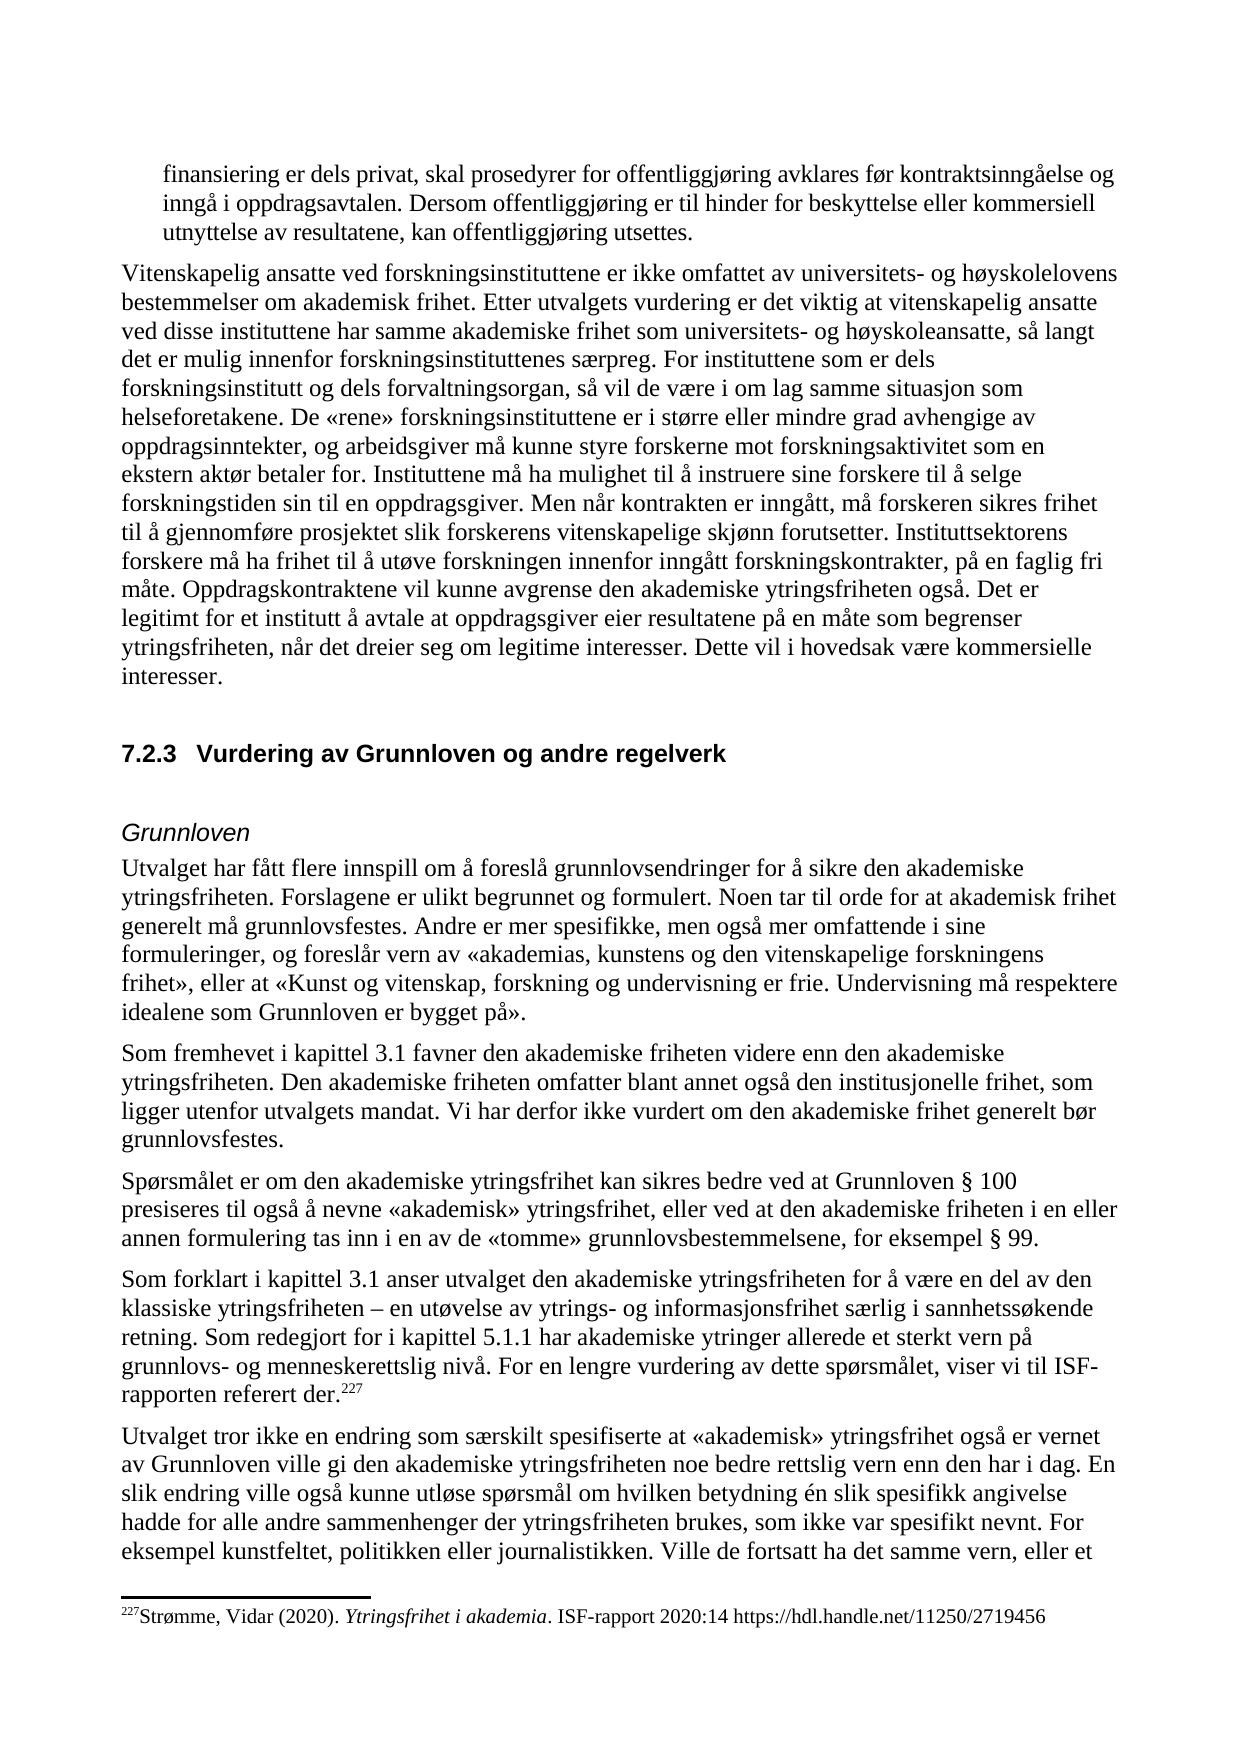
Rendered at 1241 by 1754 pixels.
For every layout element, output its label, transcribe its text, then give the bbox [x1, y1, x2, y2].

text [121, 1421, 1119, 1564]
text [162, 159, 1119, 246]
text Som forklart i kapittel 3.1 anser utvalget den akademiske ytringsfriheten for å være en del av den klassiske ytringsfriheten – en utøvelse av ytrings- og informasjonsfrihet særlig i sannhetssøkende retning. Som redegjort for i kapittel 5.1.1 har akademiske ytringer allerede et sterkt vern på grunnlovs- og menneskerettslig nivå. For en lengre vurdering av dette spørsmålet, viser vi til ISF-rapporten referert der. [121, 1264, 1119, 1408]
text Som fremhevet i kapittel 3.1 favner den akademiske friheten videre enn den akademiske ytringsfriheten. Den akademiske friheten omfatter blant annet også den institusjonelle frihet, som ligger utenfor utvalgets mandat. Vi har derfor ikke vurdert om den akademiske frihet generelt bør grunnlovsfestes. [121, 1038, 1119, 1153]
subtitle Vurdering av Grunnloven og andre regelverk [121, 739, 1119, 768]
text Utvalget har fått flere innspill om å foreslå grunnlovsendringer for å sikre den akademiske ytringsfriheten. Forslagene er ulikt begrunnet og formulert. Noen tar til orde for at akademisk frihet generelt må grunnlovsfestes. Andre er mer spesifikke, men også mer omfattende i sine formuleringer, og foreslår vern av «akademias, kunstens og den vitenskapelige forskningens frihet», eller at «Kunst og vitenskap, forskning og undervisning er frie. Undervisning må respektere idealene som Grunnloven er bygget på». [121, 853, 1119, 1026]
text Grunnloven [121, 818, 1119, 847]
text Spørsmålet er om den akademiske ytringsfrihet kan sikres bedre ved at Grunnloven § 100 presiseres til også å nevne «akademisk» ytringsfrihet, eller ved at den akademiske friheten i en eller annen formulering tas inn i en av de «tomme» grunnlovsbestemmelsene, for eksempel § 99. [121, 1166, 1119, 1252]
text Vitenskapelig ansatte ved forskningsinstituttene er ikke omfattet av universitets- og høyskolelovens bestemmelser om akademisk frihet. Etter utvalgets vurdering er det viktig at vitenskapelig ansatte ved disse instituttene har samme akademiske frihet som universitets- og høyskoleansatte, så langt det er mulig innenfor forskningsinstituttenes særpreg. For instituttene som er dels forskningsinstitutt og dels forvaltningsorgan, så vil de være i om lag samme situasjon som helseforetakene. De «rene» forskningsinstituttene er i større eller mindre grad avhengige av oppdragsinntekter, og arbeidsgiver må kunne styre forskerne mot forskningsaktivitet som en ekstern aktør betaler for. Instituttene må ha mulighet til å instruere sine forskere til å selge forskningstiden sin til en oppdragsgiver. Men når kontrakten er inngått, må forskeren sikres frihet til å gjennomføre prosjektet slik forskerens vitenskapelige skjønn forutsetter. Instituttsektorens forskere må ha frihet til å utøve forskningen innenfor inngått forskningskontrakter, på en faglig fri måte. Oppdragskontraktene vil kunne avgrense den akademiske ytringsfriheten også. Det er legitimt for et institutt å avtale at oppdragsgiver eier resultatene på en måte som begrenser ytringsfriheten, når det dreier seg om legitime interesser. Dette vil i hovedsak være kommersielle interesser. [121, 258, 1119, 689]
